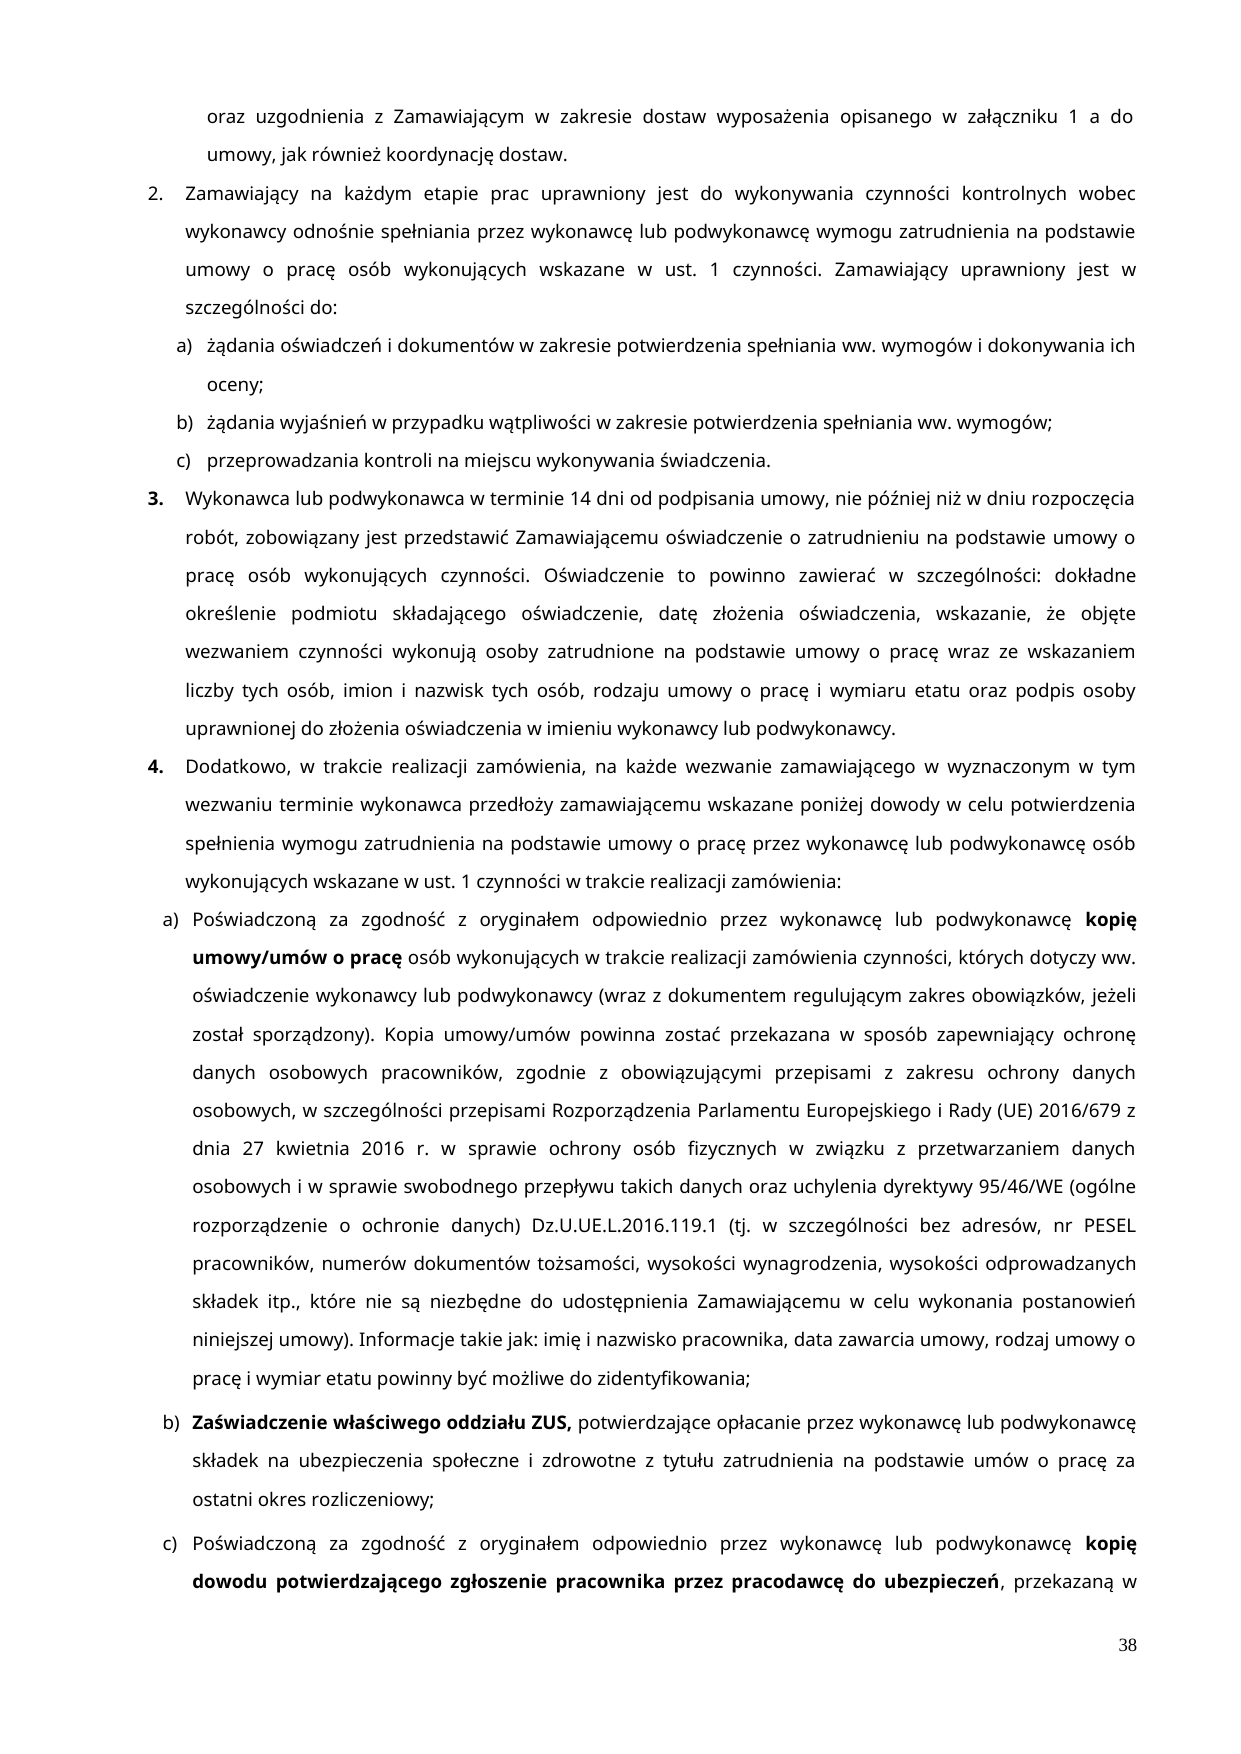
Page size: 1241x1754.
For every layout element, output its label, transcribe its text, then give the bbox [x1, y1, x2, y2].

list żądania wyjaśnień w przypadku wątpliwości w zakresie potwierdzenia spełniania ww. wymogów; [176, 409, 1137, 435]
list Wykonawca lub podwykonawca w terminie 14 dni od podpisania umowy, nie później niż w dniu rozpoczęcia robót, zobowiązany jest przedstawić Zamawiającemu oświadczenie o zatrudnieniu na podstawie umowy o pracę osób wykonujących czynności. Oświadczenie to powinno zawierać w szczególności: dokładne określenie podmiotu składającego oświadczenie, datę złożenia oświadczenia, wskazanie, że objęte wezwaniem czynności wykonują osoby zatrudnione na podstawie umowy o pracę wraz ze wskazaniem liczby tych osób, imion i nazwisk tych osób, rodzaju umowy o pracę i wymiaru etatu oraz podpis osoby uprawnionej do złożenia oświadczenia w imieniu wykonawcy lub podwykonawcy. [148, 486, 1137, 741]
list Zamawiający na każdym etapie prac uprawniony jest do wykonywania czynności kontrolnych wobec wykonawcy odnośnie spełniania przez wykonawcę lub podwykonawcę wymogu zatrudnienia na podstawie umowy o pracę osób wykonujących wskazane w ust. 1 czynności. Zamawiający uprawniony jest w szczególności do: [148, 180, 1137, 320]
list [162, 1530, 1137, 1594]
list Zaświadczenie właściwego oddziału ZUS, potwierdzające opłacanie przez wykonawcę lub podwykonawcę składek na ubezpieczenia społeczne i zdrowotne z tytułu zatrudnienia na podstawie umów o pracę za ostatni okres rozliczeniowy; [162, 1409, 1137, 1511]
list żądania oświadczeń i dokumentów w zakresie potwierdzenia spełniania ww. wymogów i dokonywania ich oceny; [176, 333, 1137, 397]
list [177, 103, 1134, 167]
list przeprowadzania kontroli na miejscu wykonywania świadczenia. [176, 447, 1137, 473]
list Poświadczoną za zgodność z oryginałem odpowiednio przez wykonawcę lub podwykonawcę kopię umowy/umów o pracę osób wykonujących w trakcie realizacji zamówienia czynności, których dotyczy ww. oświadczenie wykonawcy lub podwykonawcy (wraz z dokumentem regulującym zakres obowiązków, jeżeli został sporządzony). Kopia umowy/umów powinna zostać przekazana w sposób zapewniający ochronę danych osobowych pracowników, zgodnie z obowiązującymi przepisami z zakresu ochrony danych osobowych, w szczególności przepisami Rozporządzenia Parlamentu Europejskiego i Rady (UE) 2016/679 z dnia 27 kwietnia 2016 r. w sprawie ochrony osób fizycznych w związku z przetwarzaniem danych osobowych i w sprawie swobodnego przepływu takich danych oraz uchylenia dyrektywy 95/46/WE (ogólne rozporządzenie o ochronie danych) Dz.U.UE.L.2016.119.1 (tj. w szczególności bez adresów, nr PESEL pracowników, numerów dokumentów tożsamości, wysokości wynagrodzenia, wysokości odprowadzanych składek itp., które nie są niezbędne do udostępnienia Zamawiającemu w celu wykonania postanowień niniejszej umowy). Informacje takie jak: imię i nazwisko pracownika, data zawarcia umowy, rodzaj umowy o pracę i wymiar etatu powinny być możliwe do zidentyfikowania; [162, 906, 1137, 1391]
list Dodatkowo, w trakcie realizacji zamówienia, na każde wezwanie zamawiającego w wyznaczonym w tym wezwaniu terminie wykonawca przedłoży zamawiającemu wskazane poniżej dowody w celu potwierdzenia spełnienia wymogu zatrudnienia na podstawie umowy o pracę przez wykonawcę lub podwykonawcę osób wykonujących wskazane w ust. 1 czynności w trakcie realizacji zamówienia: [148, 753, 1137, 893]
